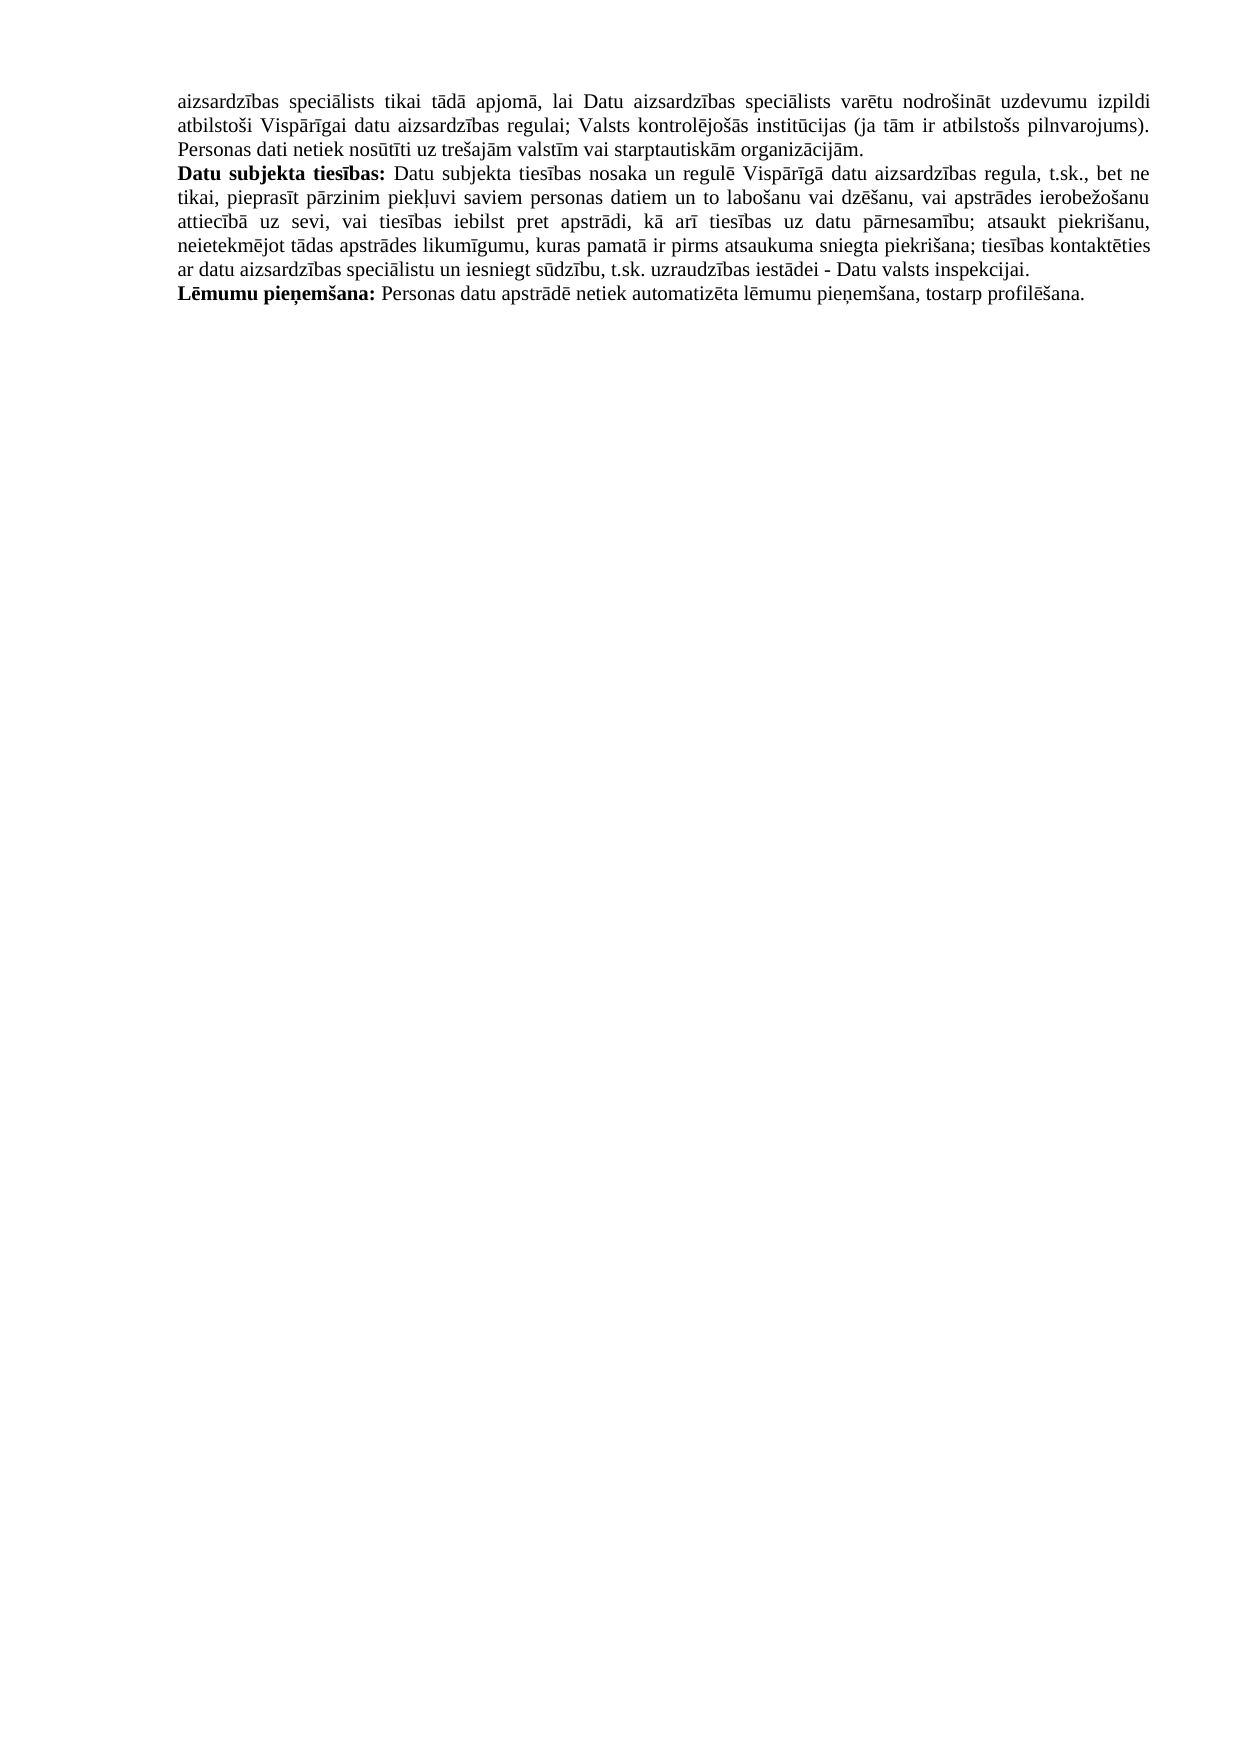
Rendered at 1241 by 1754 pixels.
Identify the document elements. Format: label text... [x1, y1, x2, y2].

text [177, 89, 1152, 161]
text Datu subjekta tiesības: Datu subjekta tiesības nosaka un regulē Vispārīgā datu aizsardzības regula, t.sk., bet ne tikai, pieprasīt pārzinim piekļuvi saviem personas datiem un to labošanu vai dzēšanu, vai apstrādes ierobežošanu attiecībā uz sevi, vai tiesības iebilst pret apstrādi, kā arī tiesības uz datu pārnesamību; atsaukt piekrišanu, neietekmējot tādas apstrādes likumīgumu, kuras pamatā ir pirms atsaukuma sniegta piekrišana; tiesības kontaktēties ar datu aizsardzības speciālistu un iesniegt sūdzību, t.sk. uzraudzības iestādei - Datu valsts inspekcijai. [177, 161, 1152, 281]
text Lēmumu pieņemšana: Personas datu apstrādē netiek automatizēta lēmumu pieņemšana, tostarp profilēšana. [177, 281, 1152, 305]
